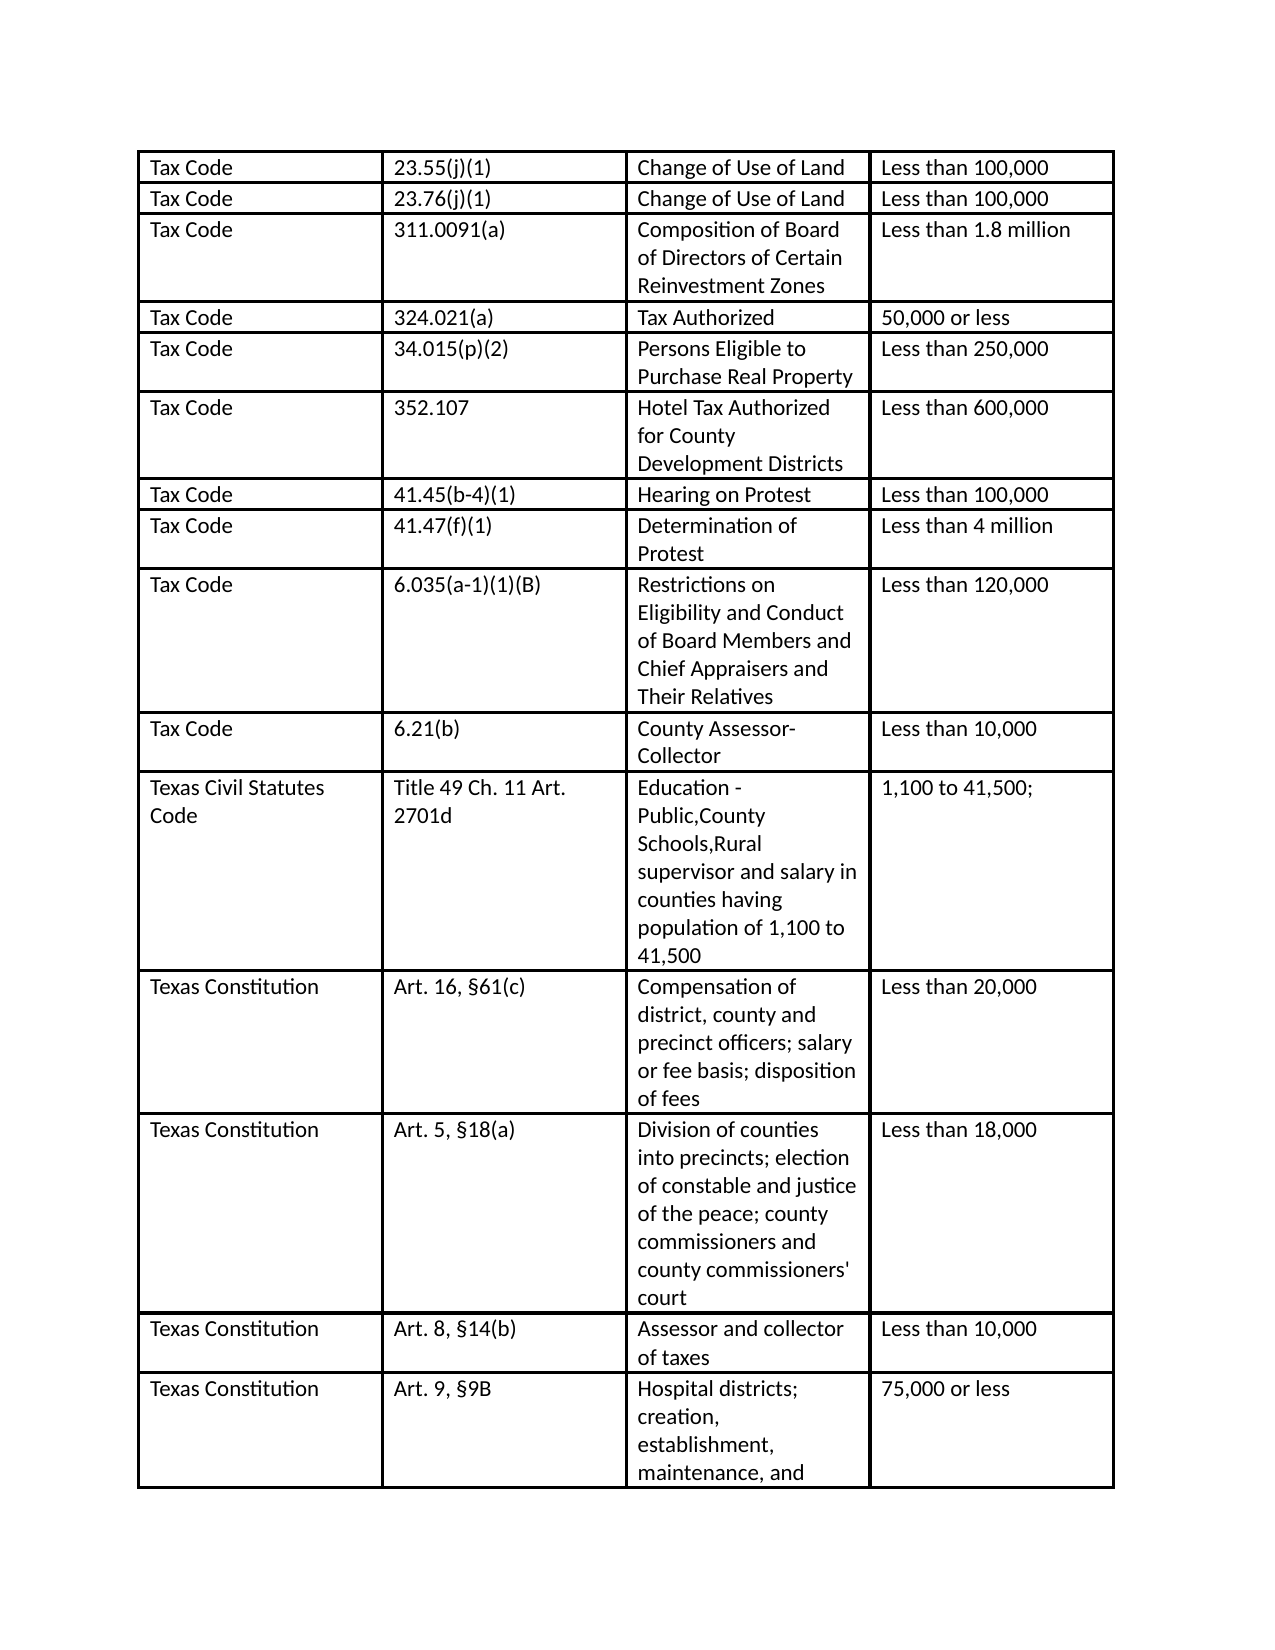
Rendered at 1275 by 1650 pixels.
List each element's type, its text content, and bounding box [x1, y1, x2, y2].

table_cell Texas Constitution [140, 1374, 381, 1486]
table_cell Assessor and collector of taxes [628, 1315, 868, 1371]
table_cell Less than 100,000 [872, 153, 1112, 181]
table_cell Tax Code [140, 184, 381, 212]
table_cell Less than 10,000 [872, 1315, 1112, 1371]
table_cell Hearing on Protest [628, 480, 868, 508]
table_cell Change of Use of Land [628, 153, 868, 181]
table_cell Less than 10,000 [872, 714, 1112, 770]
table_cell 352.107 [384, 393, 625, 477]
table_cell County Assessor-Collector [628, 714, 868, 770]
table_cell Education - Public,County Schools,Rural supervisor and salary in counties having population of 1,100 to 41,500 [628, 773, 868, 969]
table_cell 23.76(j)(1) [384, 184, 625, 212]
table_cell Division of counties into precincts; election of constable and justice of the peace; county commissioners and county commissioners' court [628, 1115, 868, 1311]
table_cell Tax Code [140, 153, 381, 181]
table_cell Less than 100,000 [872, 184, 1112, 212]
table_cell Art. 8, §14(b) [384, 1315, 625, 1371]
table_cell Composition of Board of Directors of Certain Reinvestment Zones [628, 215, 868, 299]
table_cell Texas Constitution [140, 1115, 381, 1311]
table_cell Less than 250,000 [872, 334, 1112, 390]
table_cell 6.21(b) [384, 714, 625, 770]
table_cell 311.0091(a) [384, 215, 625, 299]
table_cell Texas Constitution [140, 1315, 381, 1371]
table_cell Tax Authorized [628, 303, 868, 331]
table_cell Determination of Protest [628, 511, 868, 567]
table_cell Tax Code [140, 334, 381, 390]
table_cell Art. 5, §18(a) [384, 1115, 625, 1311]
table_cell Restrictions on Eligibility and Conduct of Board Members and Chief Appraisers and Their Relatives [628, 570, 868, 711]
table_cell Less than 120,000 [872, 570, 1112, 711]
table_cell Compensation of district, county and precinct officers; salary or fee basis; disposition of fees [628, 972, 868, 1112]
table_cell Tax Code [140, 215, 381, 299]
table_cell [628, 1374, 868, 1486]
table_cell 23.55(j)(1) [384, 153, 625, 181]
table_cell Tax Code [140, 480, 381, 508]
table_cell Tax Code [140, 511, 381, 567]
table_cell Tax Code [140, 393, 381, 477]
table_cell Texas Civil Statutes Code [140, 773, 381, 969]
table_cell 75,000 or less [872, 1374, 1112, 1486]
table_cell Persons Eligible to Purchase Real Property [628, 334, 868, 390]
table_cell 6.035(a-1)(1)(B) [384, 570, 625, 711]
table_cell Less than 100,000 [872, 480, 1112, 508]
table_cell Texas Constitution [140, 972, 381, 1112]
table_cell 50,000 or less [872, 303, 1112, 331]
table_cell Tax Code [140, 570, 381, 711]
table_cell Title 49 Ch. 11 Art. 2701d [384, 773, 625, 969]
table_cell Change of Use of Land [628, 184, 868, 212]
table_cell 41.47(f)(1) [384, 511, 625, 567]
table_cell 41.45(b-4)(1) [384, 480, 625, 508]
table_cell Less than 20,000 [872, 972, 1112, 1112]
table_cell 1,100 to 41,500; [872, 773, 1112, 969]
table_cell 34.015(p)(2) [384, 334, 625, 390]
table_cell Art. 9, §9B [384, 1374, 625, 1486]
table_cell Less than 600,000 [872, 393, 1112, 477]
table_cell 324.021(a) [384, 303, 625, 331]
table_cell Hotel Tax Authorized for County Development Districts [628, 393, 868, 477]
table_cell Less than 1.8 million [872, 215, 1112, 299]
table_cell Less than 18,000 [872, 1115, 1112, 1311]
table_cell Tax Code [140, 303, 381, 331]
table_cell Art. 16, §61(c) [384, 972, 625, 1112]
table_cell Tax Code [140, 714, 381, 770]
table_cell Less than 4 million [872, 511, 1112, 567]
